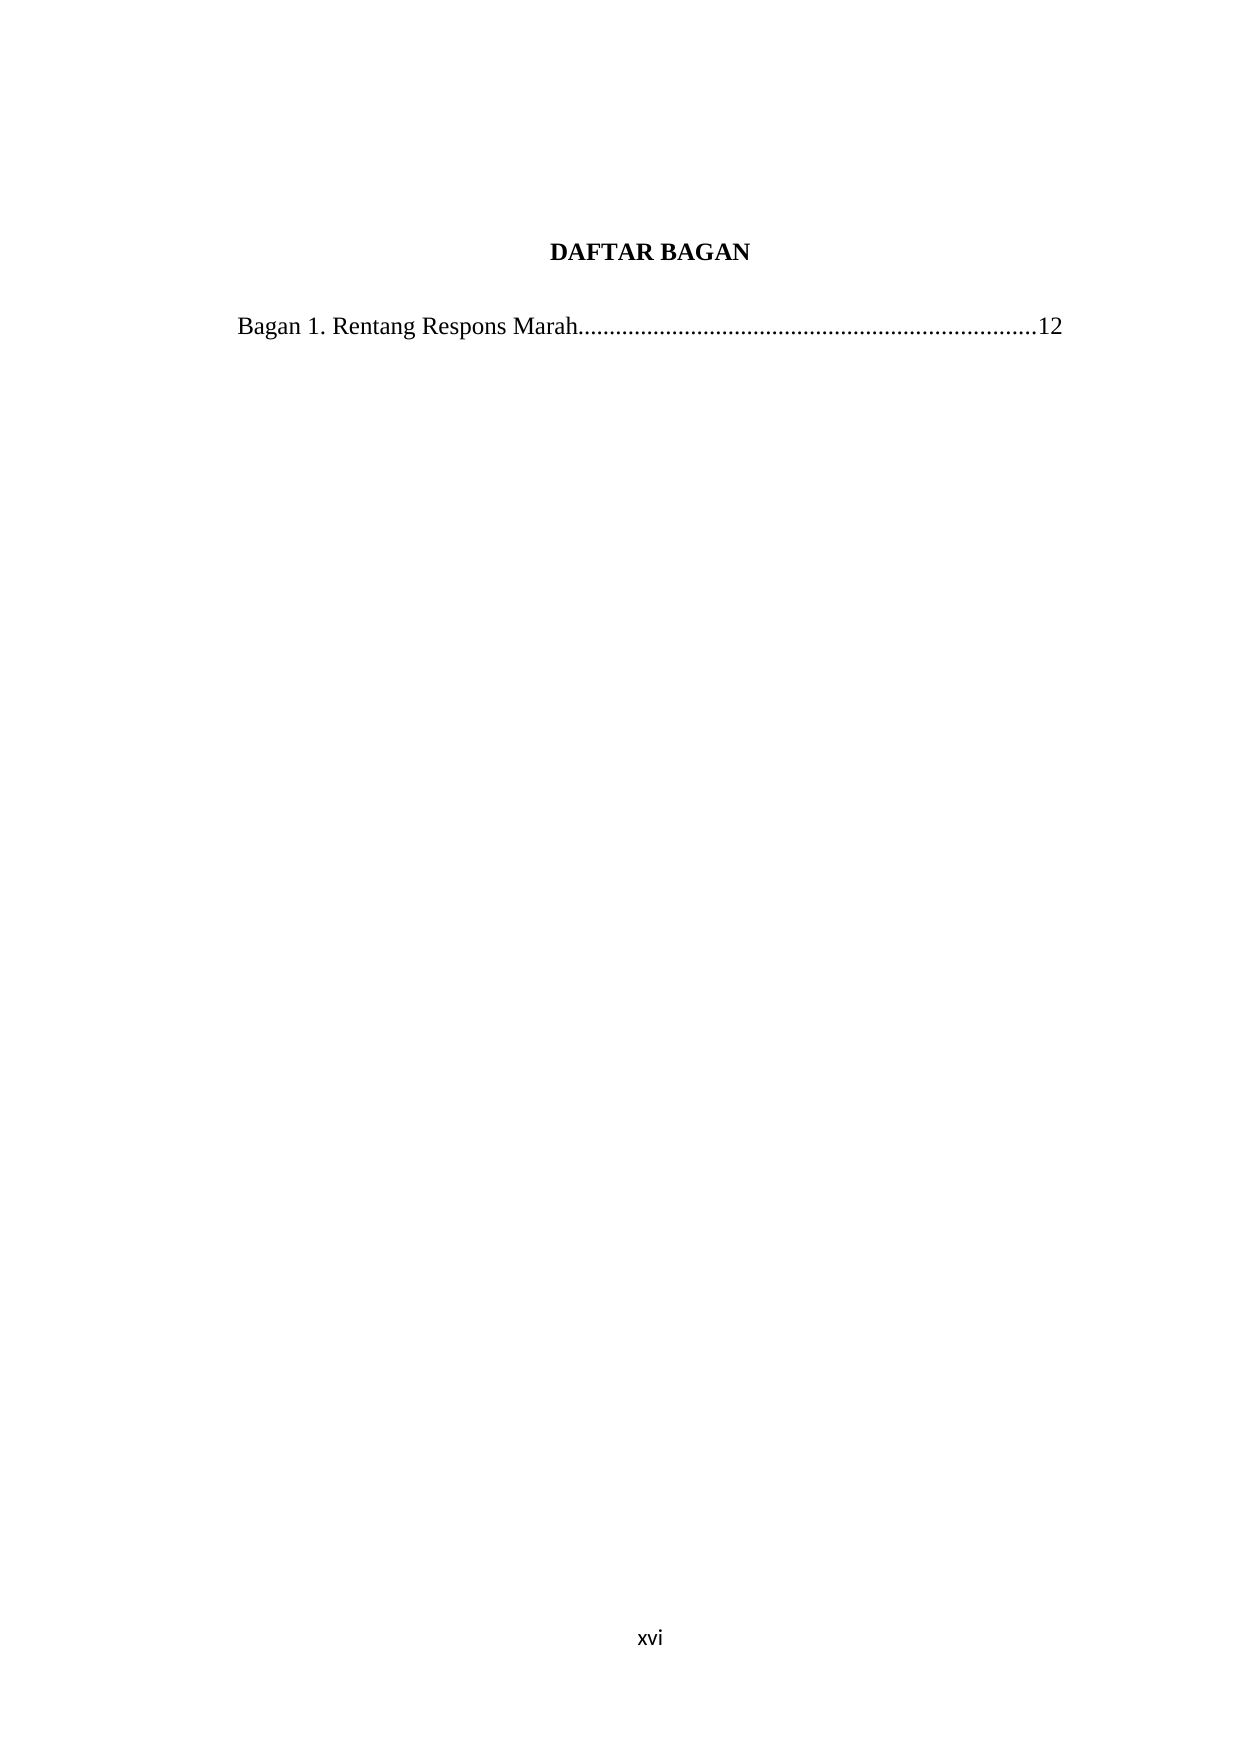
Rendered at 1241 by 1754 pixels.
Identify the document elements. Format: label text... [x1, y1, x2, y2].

text Bagan 1. Rentang Respons Marah 12 [237, 311, 1063, 340]
subtitle DAFTAR BAGAN [237, 237, 1063, 266]
